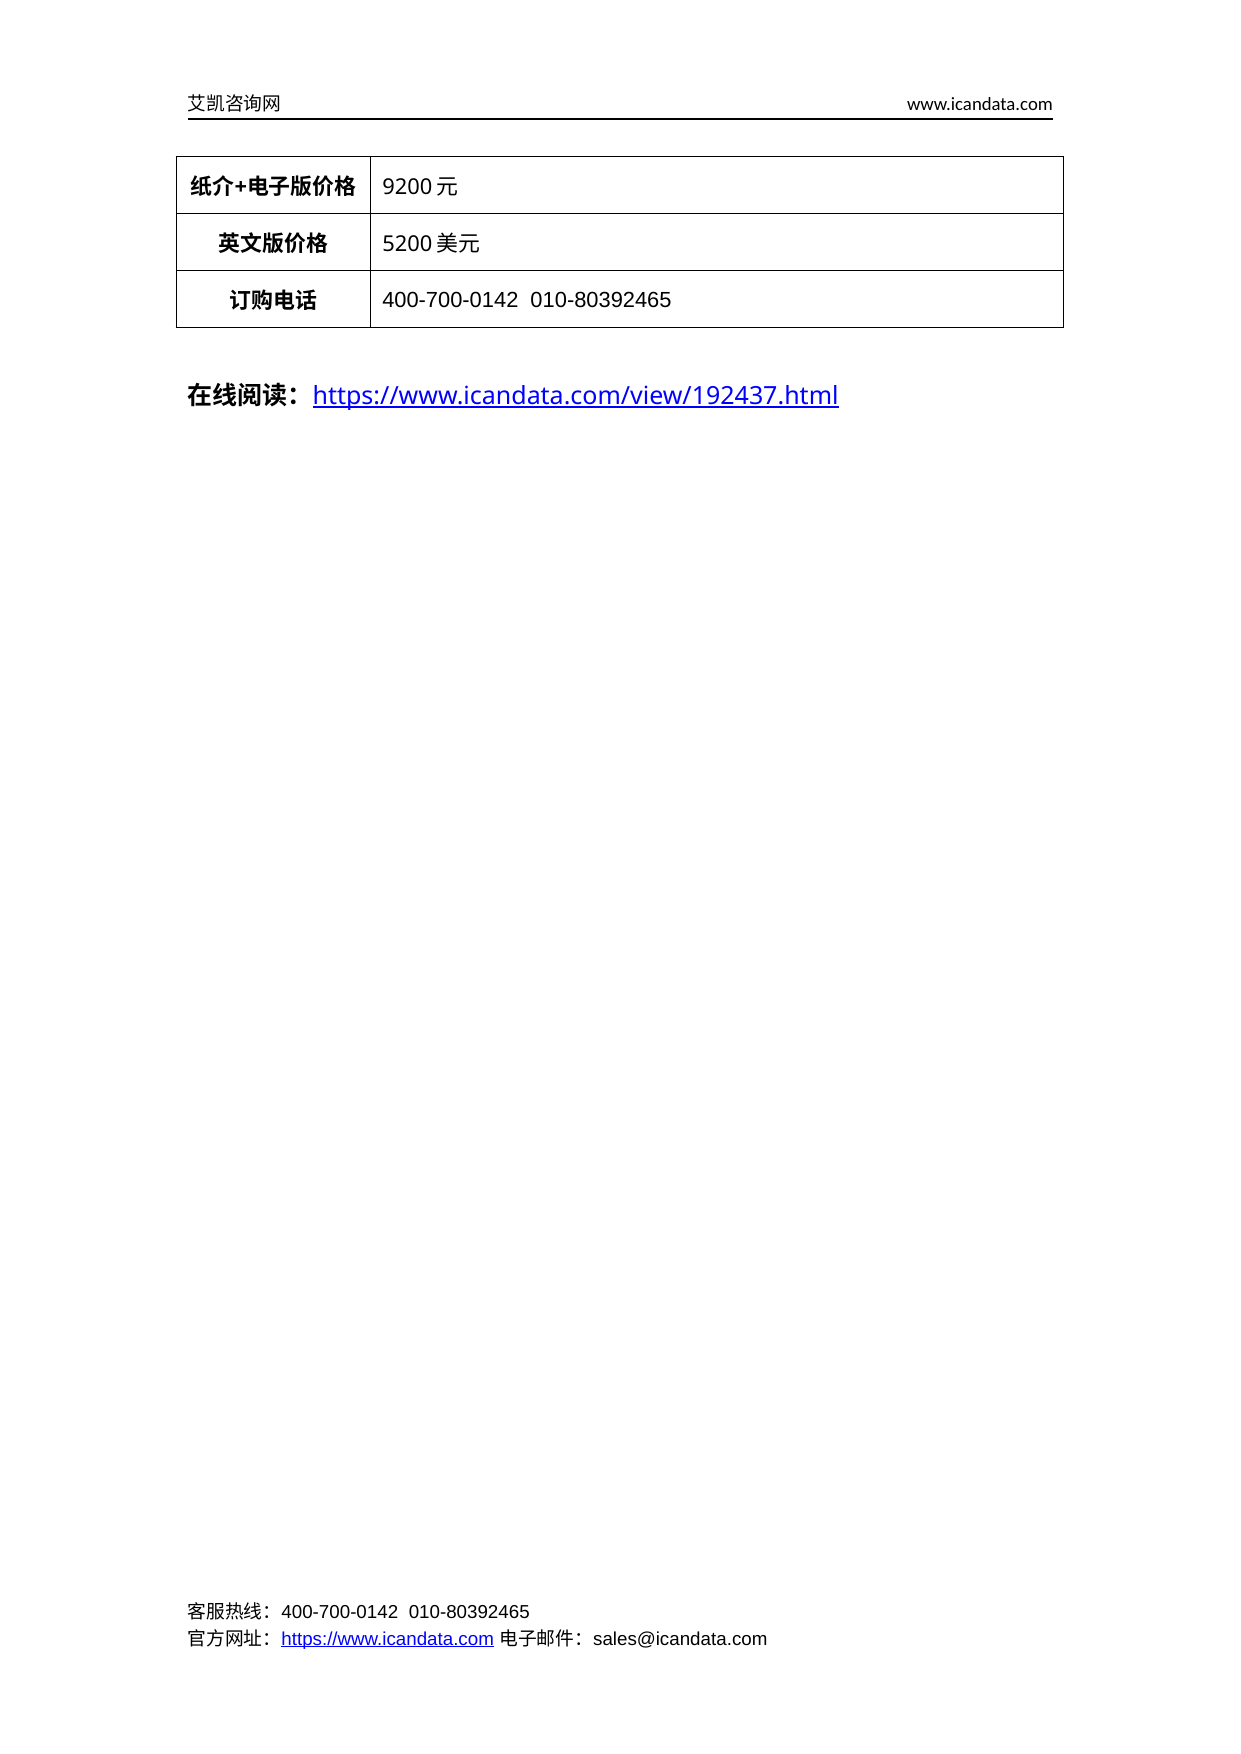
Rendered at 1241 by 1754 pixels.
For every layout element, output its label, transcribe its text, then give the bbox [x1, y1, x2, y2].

table_cell 9200元 [371, 157, 1063, 213]
table_cell 400-700-0142 010-80392465 [371, 271, 1063, 327]
table_cell 纸介+电子版价格 [177, 157, 370, 213]
table_cell 英文版价格 [177, 214, 370, 270]
table_cell 订购电话 [177, 271, 370, 327]
table_cell 5200美元 [371, 214, 1063, 270]
text 在线阅读：https://www.icandata.com/view/192437.html [187, 361, 1053, 426]
